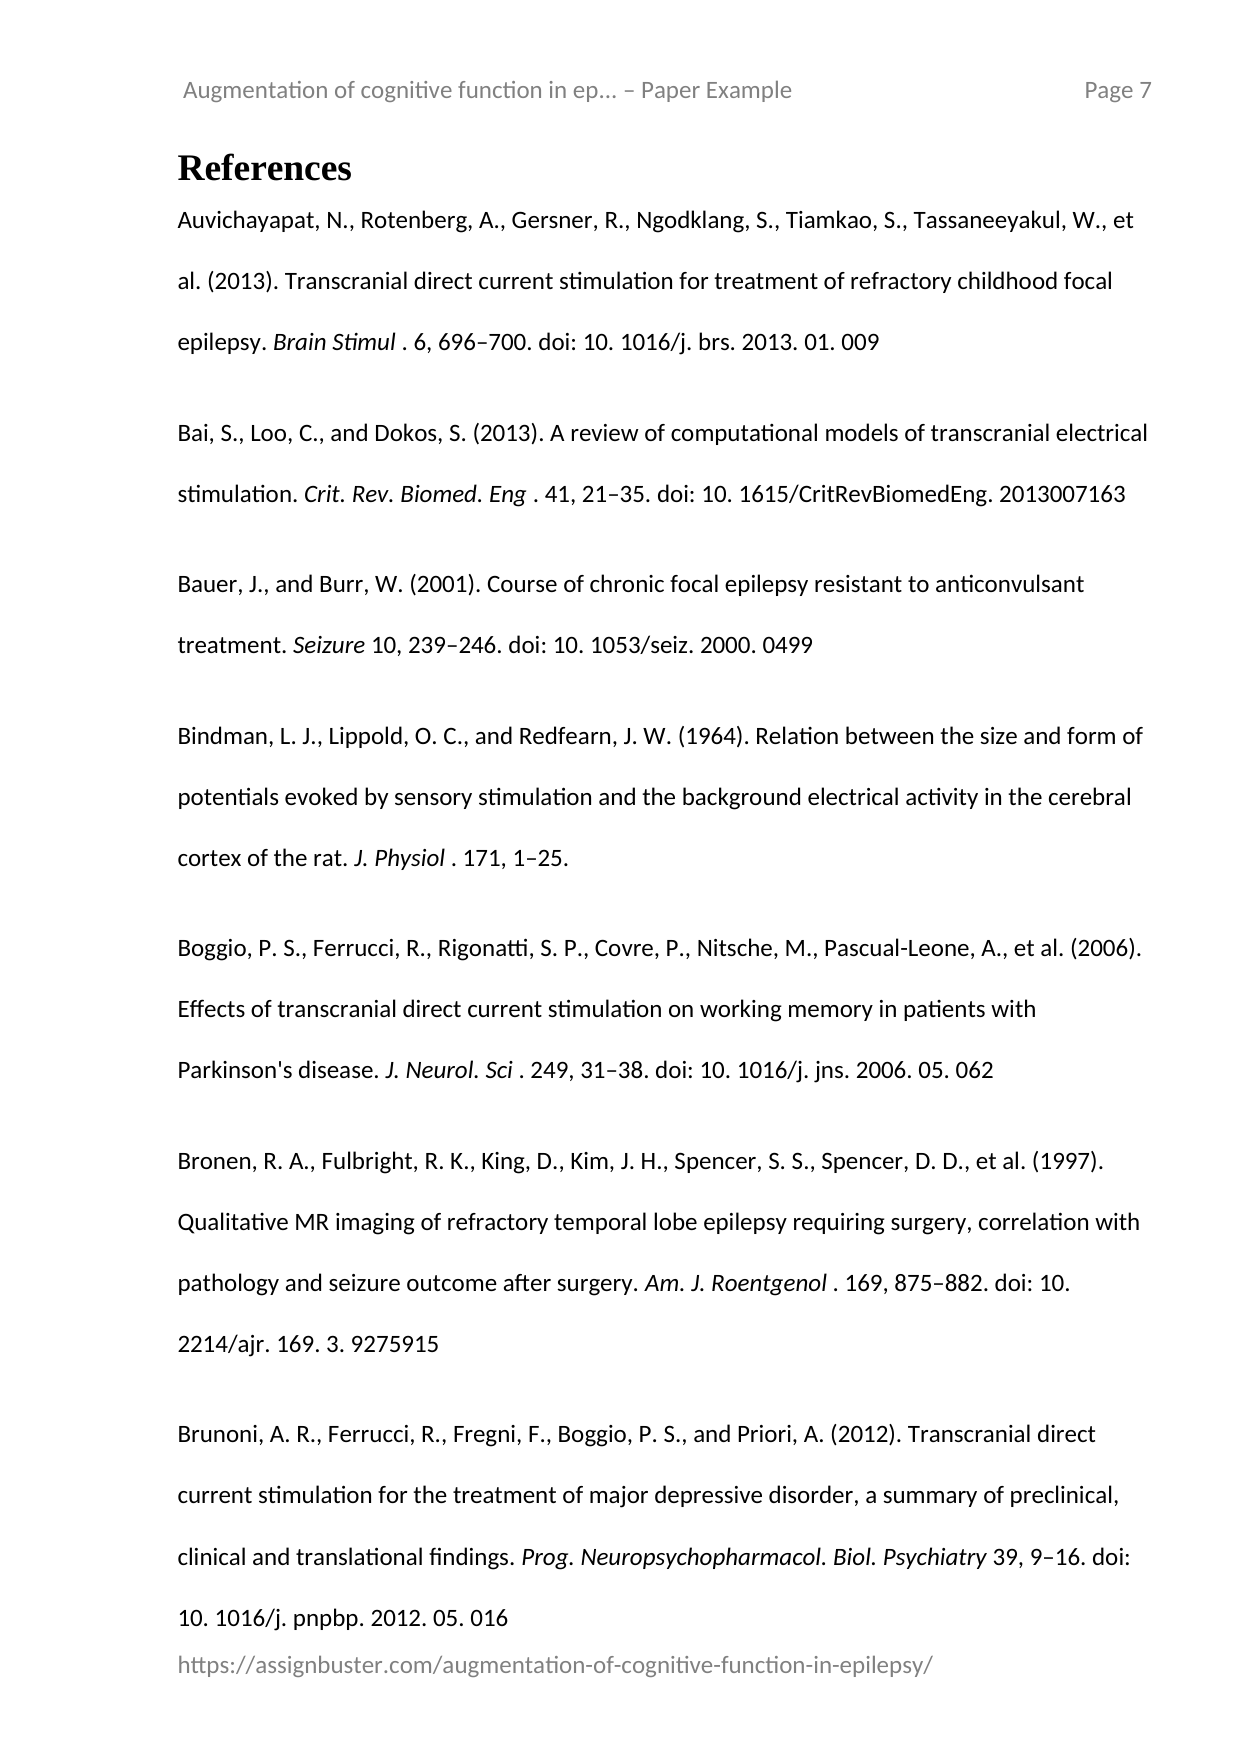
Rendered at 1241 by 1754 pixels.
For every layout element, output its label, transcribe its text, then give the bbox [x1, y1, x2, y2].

text Bauer, J., and Burr, W. (2001). Course of chronic focal epilepsy resistant to anticonvulsant treatment. Seizure 10, 239–246. doi: 10. 1053/seiz. 2000. 0499 [177, 568, 1152, 660]
subtitle References [177, 145, 1152, 188]
text Bindman, L. J., Lippold, O. C., and Redfearn, J. W. (1964). Relation between the size and form of potentials evoked by sensory stimulation and the background electrical activity in the cerebral cortex of the rat. J. Physiol . 171, 1–25. [177, 720, 1152, 872]
text Boggio, P. S., Ferrucci, R., Rigonatti, S. P., Covre, P., Nitsche, M., Pascual-Leone, A., et al. (2006). Effects of transcranial direct current stimulation on working memory in patients with Parkinson's disease. J. Neurol. Sci . 249, 31–38. doi: 10. 1016/j. jns. 2006. 05. 062 [177, 932, 1152, 1085]
text Auvichayapat, N., Rotenberg, A., Gersner, R., Ngodklang, S., Tiamkao, S., Tassaneeyakul, W., et al. (2013). Transcranial direct current stimulation for treatment of refractory childhood focal epilepsy. Brain Stimul . 6, 696–700. doi: 10. 1016/j. brs. 2013. 01. 009 [177, 204, 1152, 357]
text Bai, S., Loo, C., and Dokos, S. (2013). A review of computational models of transcranial electrical stimulation. Crit. Rev. Biomed. Eng . 41, 21–35. doi: 10. 1615/CritRevBiomedEng. 2013007163 [177, 417, 1152, 508]
text Brunoni, A. R., Ferrucci, R., Fregni, F., Boggio, P. S., and Priori, A. (2012). Transcranial direct current stimulation for the treatment of major depressive disorder, a summary of preclinical, clinical and translational findings. Prog. Neuropsychopharmacol. Biol. Psychiatry 39, 9–16. doi: 10. 1016/j. pnpbp. 2012. 05. 016 [177, 1419, 1152, 1632]
text Bronen, R. A., Fulbright, R. K., King, D., Kim, J. H., Spencer, S. S., Spencer, D. D., et al. (1997). Qualitative MR imaging of refractory temporal lobe epilepsy requiring surgery, correlation with pathology and seizure outcome after surgery. Am. J. Roentgenol . 169, 875–882. doi: 10. 2214/ajr. 169. 3. 9275915 [177, 1145, 1152, 1359]
